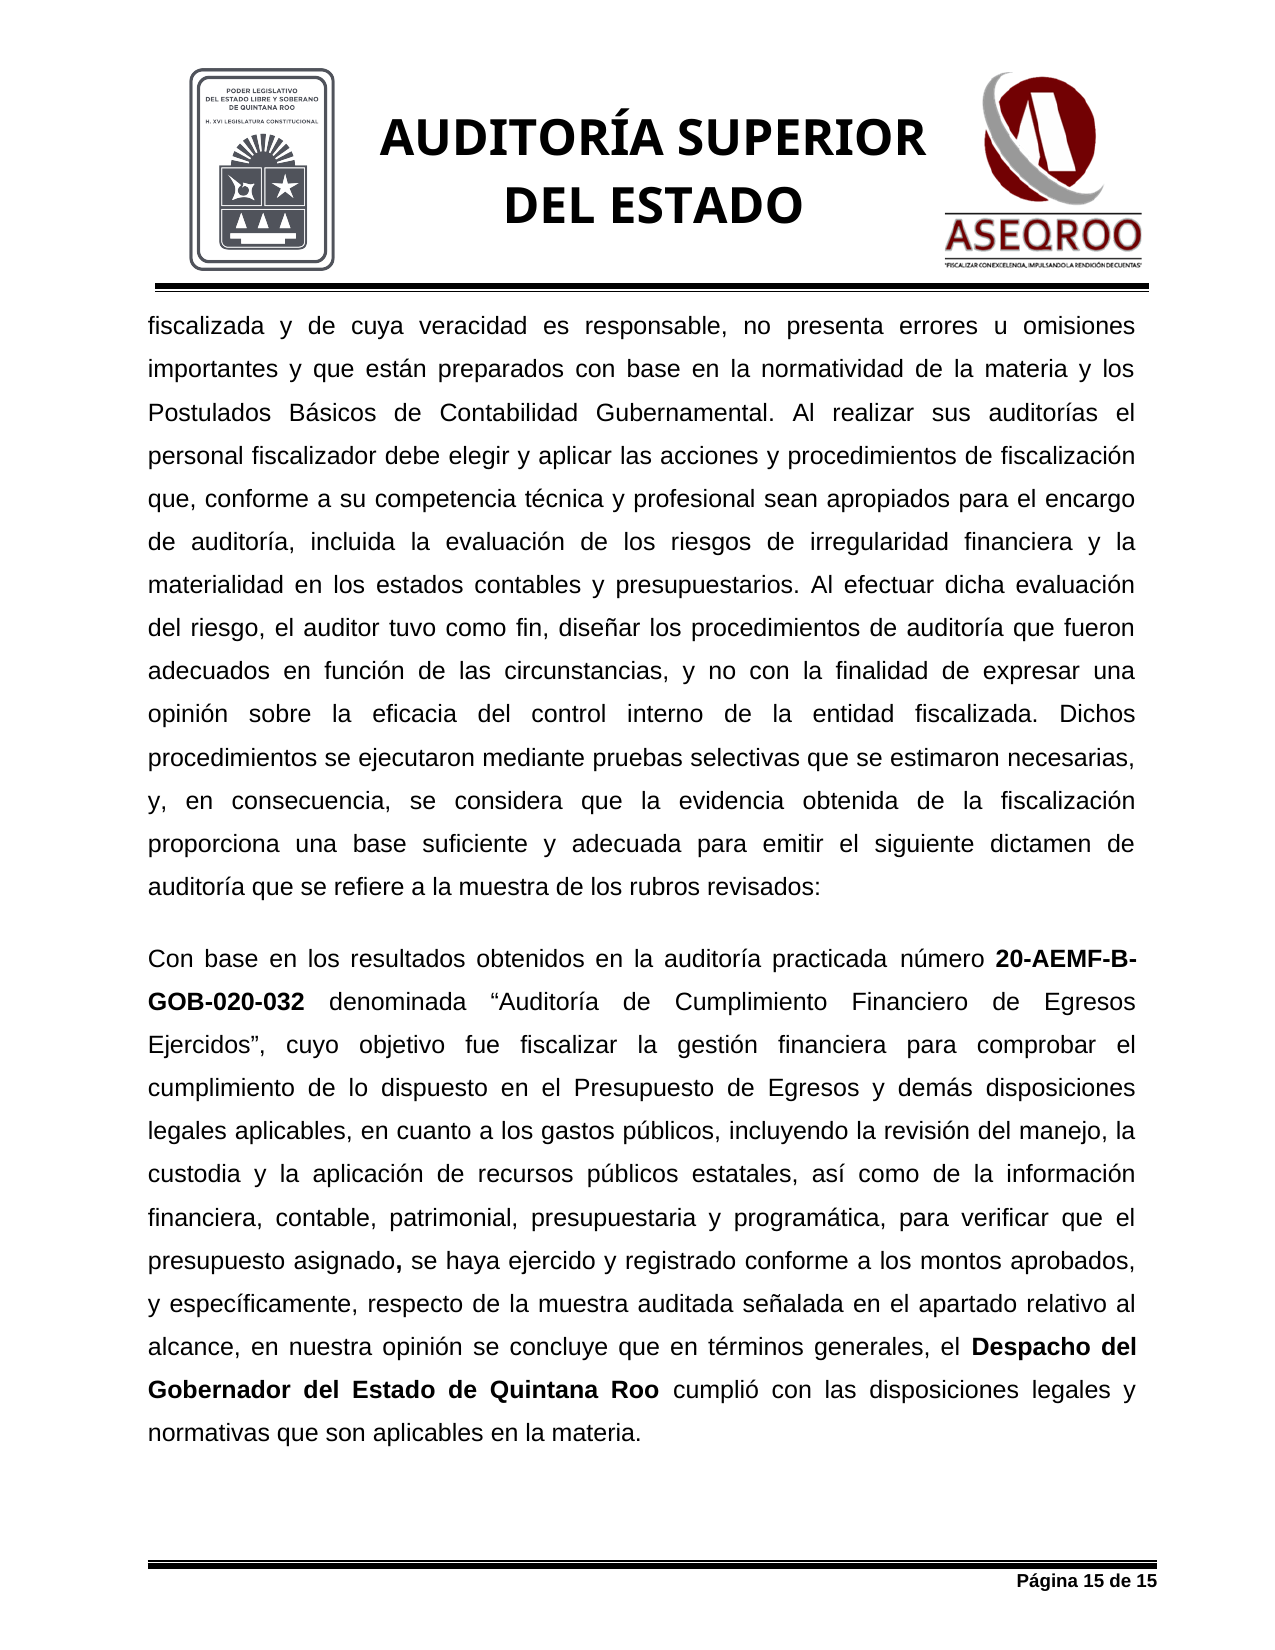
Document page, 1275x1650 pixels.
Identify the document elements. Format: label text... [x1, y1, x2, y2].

picture [189, 68, 335, 271]
text Con base en los resultados obtenidos en la auditoría practicada número 20-AEMF-B-GOB-020-032 denominada “Auditoría de Cumplimiento Financiero de Egresos Ejercidos”, cuyo objetivo fue fiscalizar la gestión financiera para comprobar el cumplimiento de lo dispuesto en el Presupuesto de Egresos y demás disposiciones legales aplicables, en cuanto a los gastos públicos, incluyendo la revisión del manejo, la custodia y la aplicación de recursos públicos estatales, así como de la información financiera, contable, patrimonial, presupuestaria y programática, para verificar que el presupuesto asignado, se haya ejercido y registrado conforme a los montos aprobados, y específicamente, respecto de la muestra auditada señalada en el apartado relativo al alcance, en nuestra opinión se concluye que en términos generales, el Despacho del Gobernador del Estado de Quintana Roo cumplió con las disposiciones legales y normativas que son aplicables en la materia. [148, 944, 1137, 1447]
picture [944, 72, 1142, 268]
